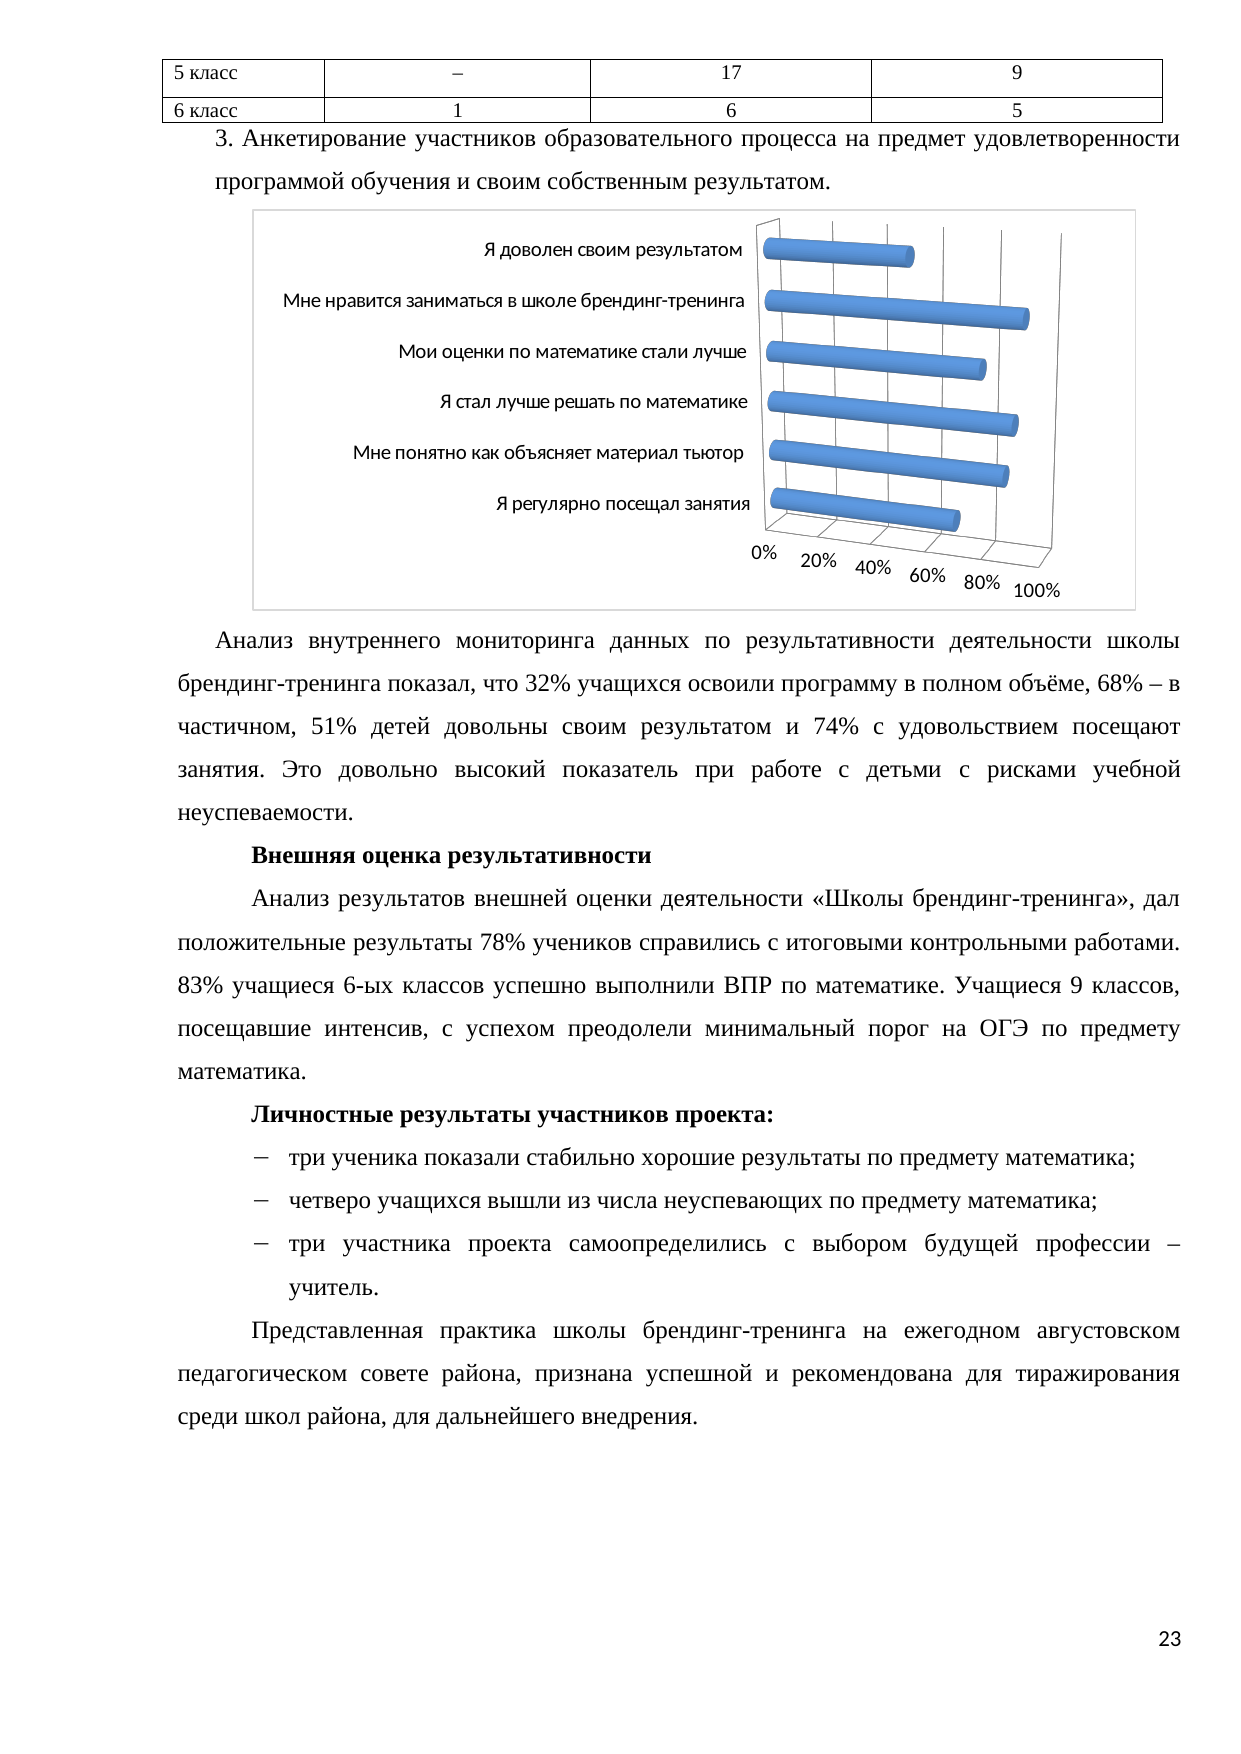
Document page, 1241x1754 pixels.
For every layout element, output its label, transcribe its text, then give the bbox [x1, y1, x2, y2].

text Анализ внутреннего мониторинга данных по результативности деятельности школы брендинг-тренинга показал, что 32% учащихся освоили программу в полном объёме, 68% – в частичном, 51% детей довольны своим результатом и 74% с удовольствием посещают занятия. Это довольно высокий показатель при работе с детьми с рисками учебной неуспеваемости. [177, 625, 1181, 826]
table_cell 9 [872, 60, 1162, 97]
table_cell 5 класс [163, 60, 324, 97]
table_cell 6 класс [163, 98, 324, 122]
list три участника проекта самоопределились с выбором будущей профессии – учитель. [251, 1228, 1181, 1300]
list три ученика показали стабильно хорошие результаты по предмету математика; [251, 1142, 1181, 1171]
table_cell 17 [591, 60, 871, 97]
table_cell – [325, 60, 590, 97]
table_cell 6 [591, 98, 871, 122]
text Внешняя оценка результативности [177, 840, 1181, 869]
text Анализ результатов внешней оценки деятельности «Школы брендинг-тренинга», дал положительные результаты 78% учеников справились с итоговыми контрольными работами. 83% учащиеся 6-ых классов успешно выполнили ВПР по математике. Учащиеся 9 классов, посещавшие интенсив, с успехом преодолели минимальный порог на ОГЭ по предмету математика. [177, 883, 1181, 1085]
text Личностные результаты участников проекта: [177, 1099, 1181, 1128]
table_cell 5 [872, 98, 1162, 122]
text Представленная практика школы брендинг-тренинга на ежегодном августовском педагогическом совете района, признана успешной и рекомендована для тиражирования среди школ района, для дальнейшего внедрения. [177, 1315, 1181, 1430]
list четверо учащихся вышли из числа неуспевающих по предмету математика; [251, 1185, 1181, 1214]
text 3. Анкетирование участников образовательного процесса на предмет удовлетворенности программой обучения и своим собственным результатом. [215, 123, 1181, 195]
table_cell 1 [325, 98, 590, 122]
